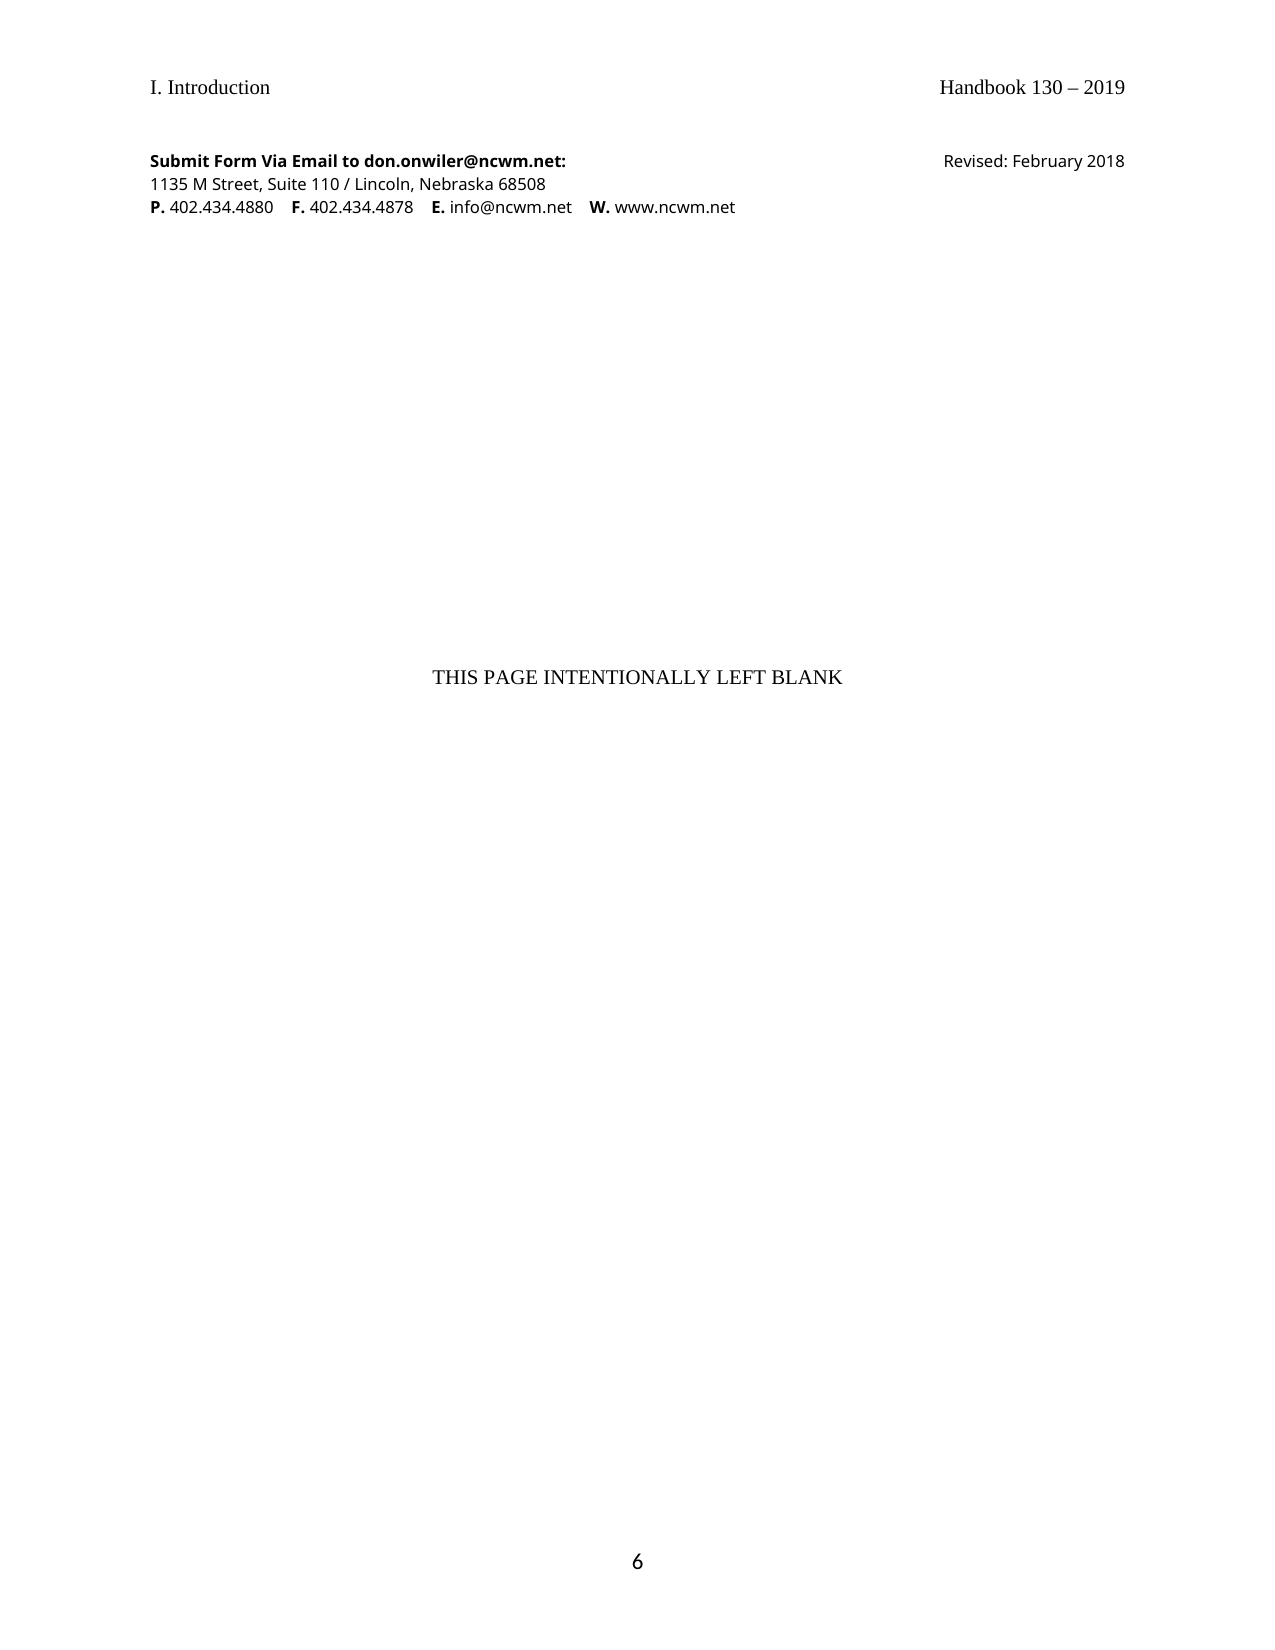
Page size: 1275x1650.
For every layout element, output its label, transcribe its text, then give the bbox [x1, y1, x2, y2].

text THIS PAGE INTENTIONALLY LEFT BLANK [150, 665, 1125, 689]
text P. 402.434.4880 F. 402.434.4878 E. info@ncwm.net W. www.ncwm.net [150, 195, 1125, 218]
text 1135 M Street, Suite 110 / Lincoln, Nebraska 68508 [150, 173, 1125, 195]
text Submit Form Via Email to don.onwiler@ncwm.net: Revised: February 2018 [150, 150, 1125, 173]
